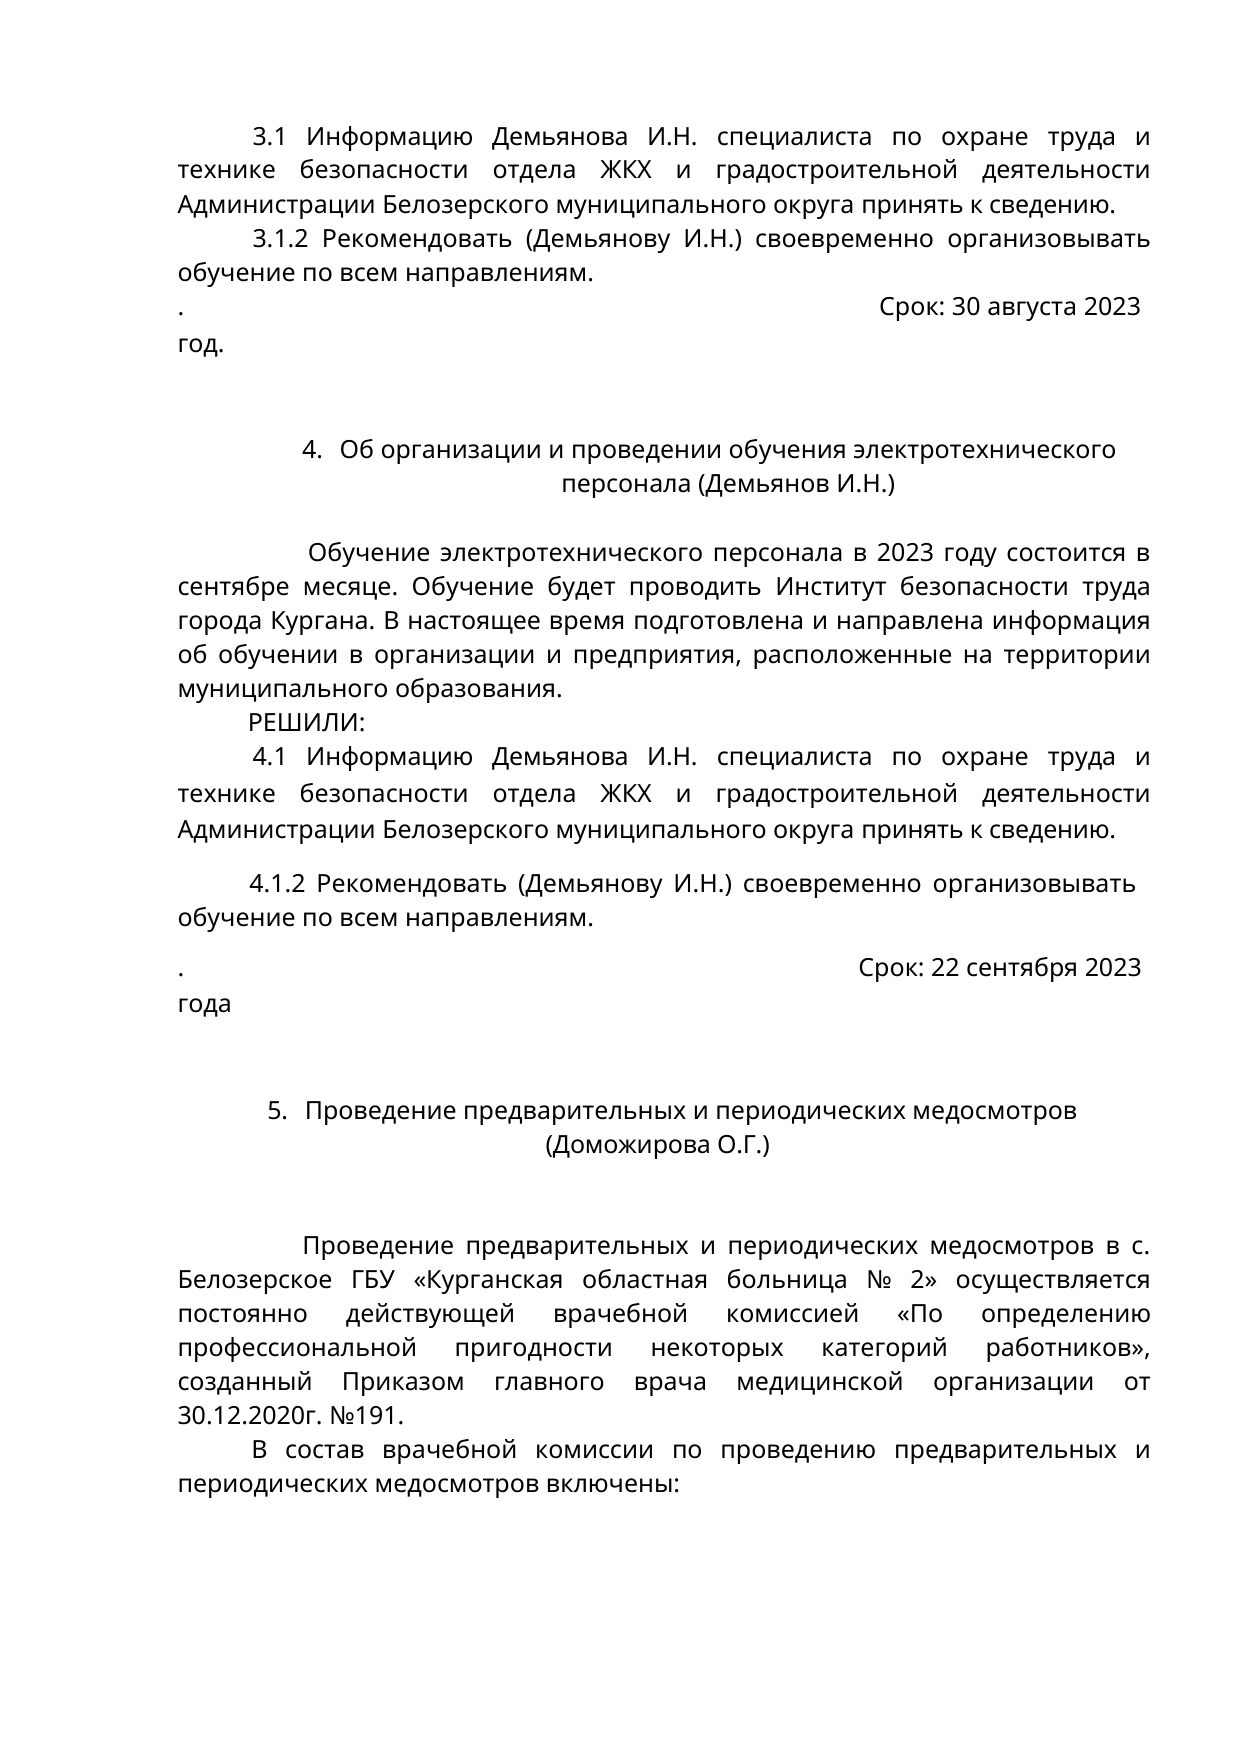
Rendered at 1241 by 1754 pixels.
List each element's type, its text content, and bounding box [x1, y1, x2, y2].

text Проведение предварительных и периодических медосмотров в с. Белозерское ГБУ «Курганская областная больница № 2» осуществляется постоянно действующей врачебной комиссией «По определению профессиональной пригодности некоторых категорий работников», созданный Приказом главного врача медицинской организации от 30.12.2020г. №191. [177, 1227, 1152, 1432]
text РЕШИЛИ: [177, 704, 1145, 739]
text В состав врачебной комиссии по проведению предварительных и периодических медосмотров включены: [177, 1432, 1152, 1500]
text . Срок: 22 сентября 2023 года [177, 949, 1152, 1020]
text Обучение электротехнического персонала в 2023 году состоится в сентябре месяце. Обучение будет проводить Институт безопасности труда города Кургана. В настоящее время подготовлена и направлена информация об обучении в организации и предприятия, расположенные на территории муниципального образования. [177, 534, 1152, 704]
text (Доможирова О.Г.) [178, 1127, 1137, 1161]
text . Срок: 30 августа 2023 год. [177, 288, 1152, 359]
text 3.1.2 Рекомендовать (Демьянову И.Н.) своевременно организовывать обучение по всем направлениям. [177, 220, 1152, 288]
text 4.1.2 Рекомендовать (Демьянову И.Н.) своевременно организовывать обучение по всем направлениям. [177, 866, 1137, 933]
text 3.1 Информацию Демьянова И.Н. специалиста по охране труда и технике безопасности отдела ЖКХ и градостроительной деятельности Администрации Белозерского муниципального округа принять к сведению. [177, 118, 1152, 220]
list Проведение предварительных и периодических медосмотров [267, 1093, 1152, 1127]
list Об организации и проведении обучения электротехнического персонала (Демьянов И.Н.) [267, 432, 1152, 500]
text 4.1 Информацию Демьянова И.Н. специалиста по охране труда и технике безопасности отдела ЖКХ и градостроительной деятельности Администрации Белозерского муниципального округа принять к сведению. [177, 739, 1152, 846]
